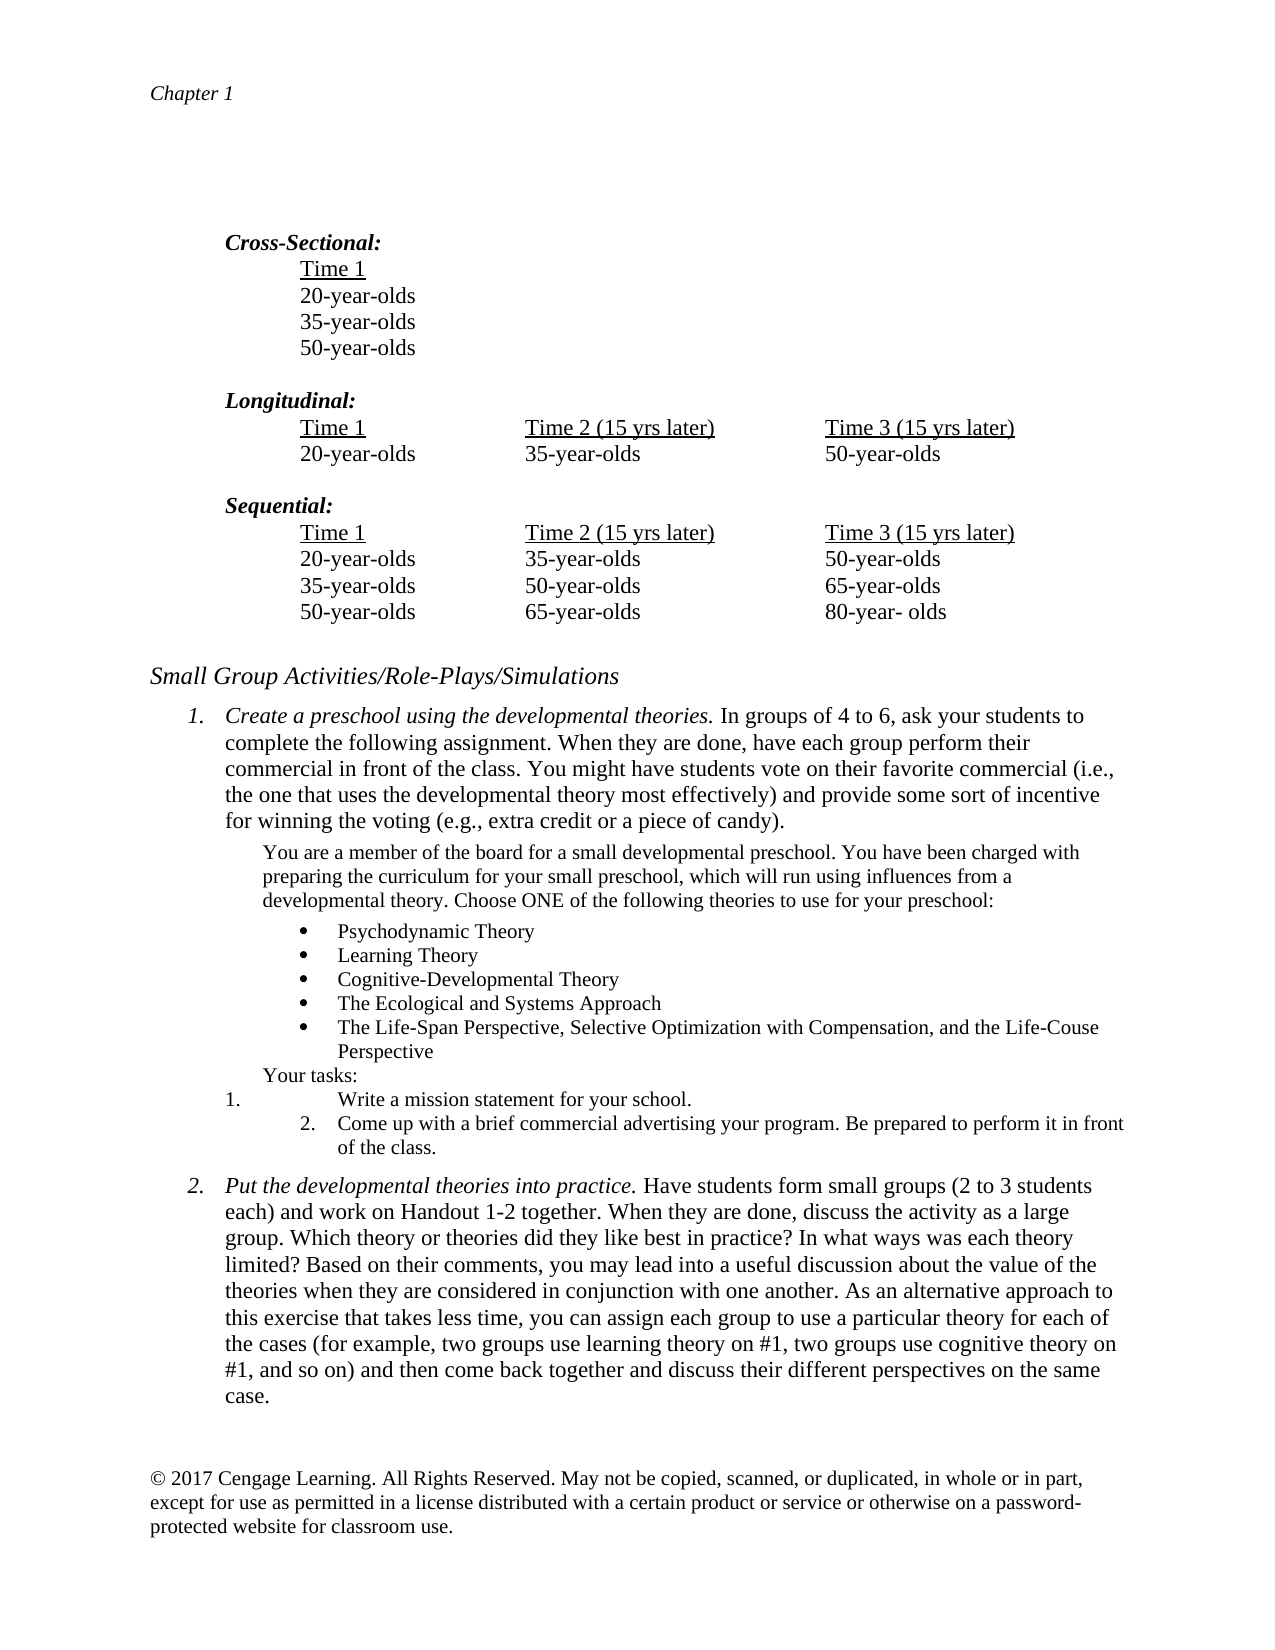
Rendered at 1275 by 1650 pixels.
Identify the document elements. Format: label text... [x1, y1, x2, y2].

text 20-year-olds 35-year-olds 50-year-olds [225, 440, 1125, 466]
text You are a member of the board for a small developmental preschool. You have been charged with preparing the curriculum for your small preschool, which will run using influences from a developmental theory. Choose ONE of the following theories to use for your preschool: [262, 840, 1125, 912]
text Time 1 Time 2 (15 yrs later) Time 3 (15 yrs later) [225, 519, 1125, 545]
text 35-year-olds 50-year-olds 65-year-olds [225, 572, 1125, 598]
list Psychodynamic Theory [300, 919, 1125, 943]
text 50-year-olds [225, 334, 1125, 361]
list The Ecological and Systems Approach [300, 991, 1125, 1015]
text 20-year-olds [225, 282, 1125, 308]
subtitle Small Group Activities/Role-Plays/Simulations [150, 661, 1125, 690]
text 50-year-olds 65-year-olds 80-year- olds [150, 598, 1125, 624]
list The Life-Span Perspective, Selective Optimization with Compensation, and the Life-Couse Perspective [300, 1015, 1125, 1063]
text 20-year-olds 35-year-olds 50-year-olds [225, 545, 1125, 572]
list Learning Theory [300, 943, 1125, 967]
text Your tasks: [262, 1063, 1125, 1087]
text 35-year-olds [225, 308, 1125, 334]
list Come up with a brief commercial advertising your program. Be prepared to perform it in front of the class. [300, 1111, 1125, 1159]
text Time 1 [225, 255, 1125, 282]
text Longitudinal: [225, 387, 1125, 413]
text Time 1 Time 2 (15 yrs later) Time 3 (15 yrs later) [225, 413, 1125, 440]
text Sequential: [225, 493, 1125, 519]
list Create a preschool using the developmental theories. In groups of 4 to 6, ask your students to complete the following assignment. When they are done, have each group perform their commercial in front of the class. You might have students vote on their favorite commercial (i.e., the one that uses the developmental theory most effectively) and provide some sort of incentive for winning the voting (e.g., extra credit or a piece of candy). [187, 702, 1125, 834]
list Write a mission statement for your school. [150, 1087, 1125, 1111]
text Cross-Sectional: [225, 229, 1125, 255]
list Cognitive-Developmental Theory [300, 967, 1125, 991]
list Put the developmental theories into practice. Have students form small groups (2 to 3 students each) and work on Handout 1-2 together. When they are done, discuss the activity as a large group. Which theory or theories did they like best in practice? In what ways was each theory limited? Based on their comments, you may lead into a useful discussion about the value of the theories when they are considered in conjunction with one another. As an alternative approach to this exercise that takes less time, you can assign each group to use a particular theory for each of the cases (for example, two groups use learning theory on #1, two groups use cognitive theory on #1, and so on) and then come back together and discuss their different perspectives on the same case. [187, 1172, 1125, 1409]
